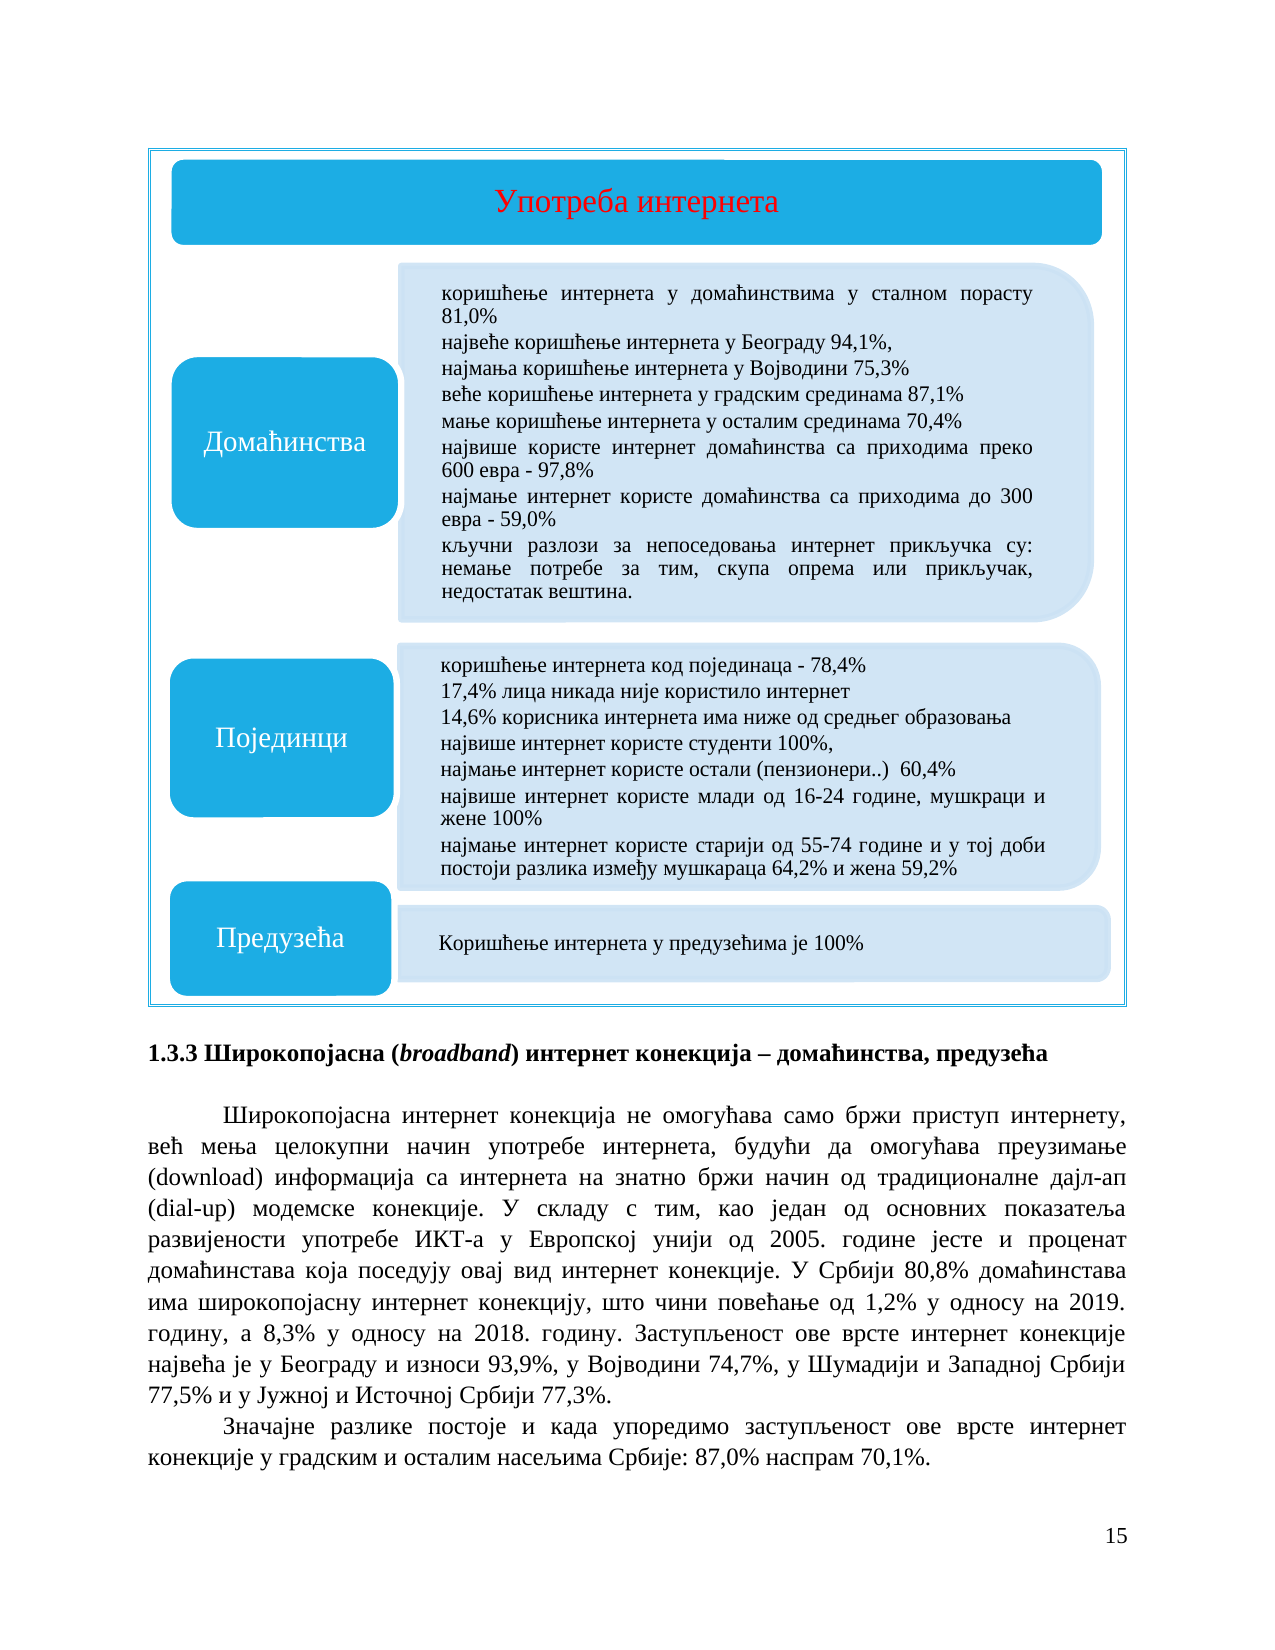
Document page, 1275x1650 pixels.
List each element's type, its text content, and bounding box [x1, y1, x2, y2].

text Значајне разлике постоје и када упоредимо заступљеност ове врсте интернет конекције у градским и осталим насељима Србије: 87,0% наспрам 70,1%. [148, 1411, 1127, 1471]
text 1.3.3 Широкопојасна (broadband) интернет конекција – домаћинства, предузећа [148, 1038, 1127, 1067]
table_header [151, 151, 1124, 1004]
text Широкопојасна интернет конекција не омогућава само бржи приступ интернету, већ мења целокупни начин употребе интернета, будући да омогућава преузимање (download) информација са интернета на знатно бржи начин од традиционалне дајл-ап (dial-up) модемске конекције. У складу с тим, као један од основних показатеља развијености употребе ИКТ-а у Европској унији од 2005. године јесте и проценат домаћинстава која поседују овај вид интернет конекције. У Србији 80,8% домаћинстава има широкопојасну интернет конекцију, што чини повећање од 1,2% у односу на 2019. годину, а 8,3% у односу на 2018. годину. Заступљеност ове врсте интернет конекције највећа је у Београду и износи 93,9%, у Војводини 74,7%, у Шумадији и Западној Србији 77,5% и у Јужној и Источној Србији 77,3%. [148, 1100, 1127, 1408]
